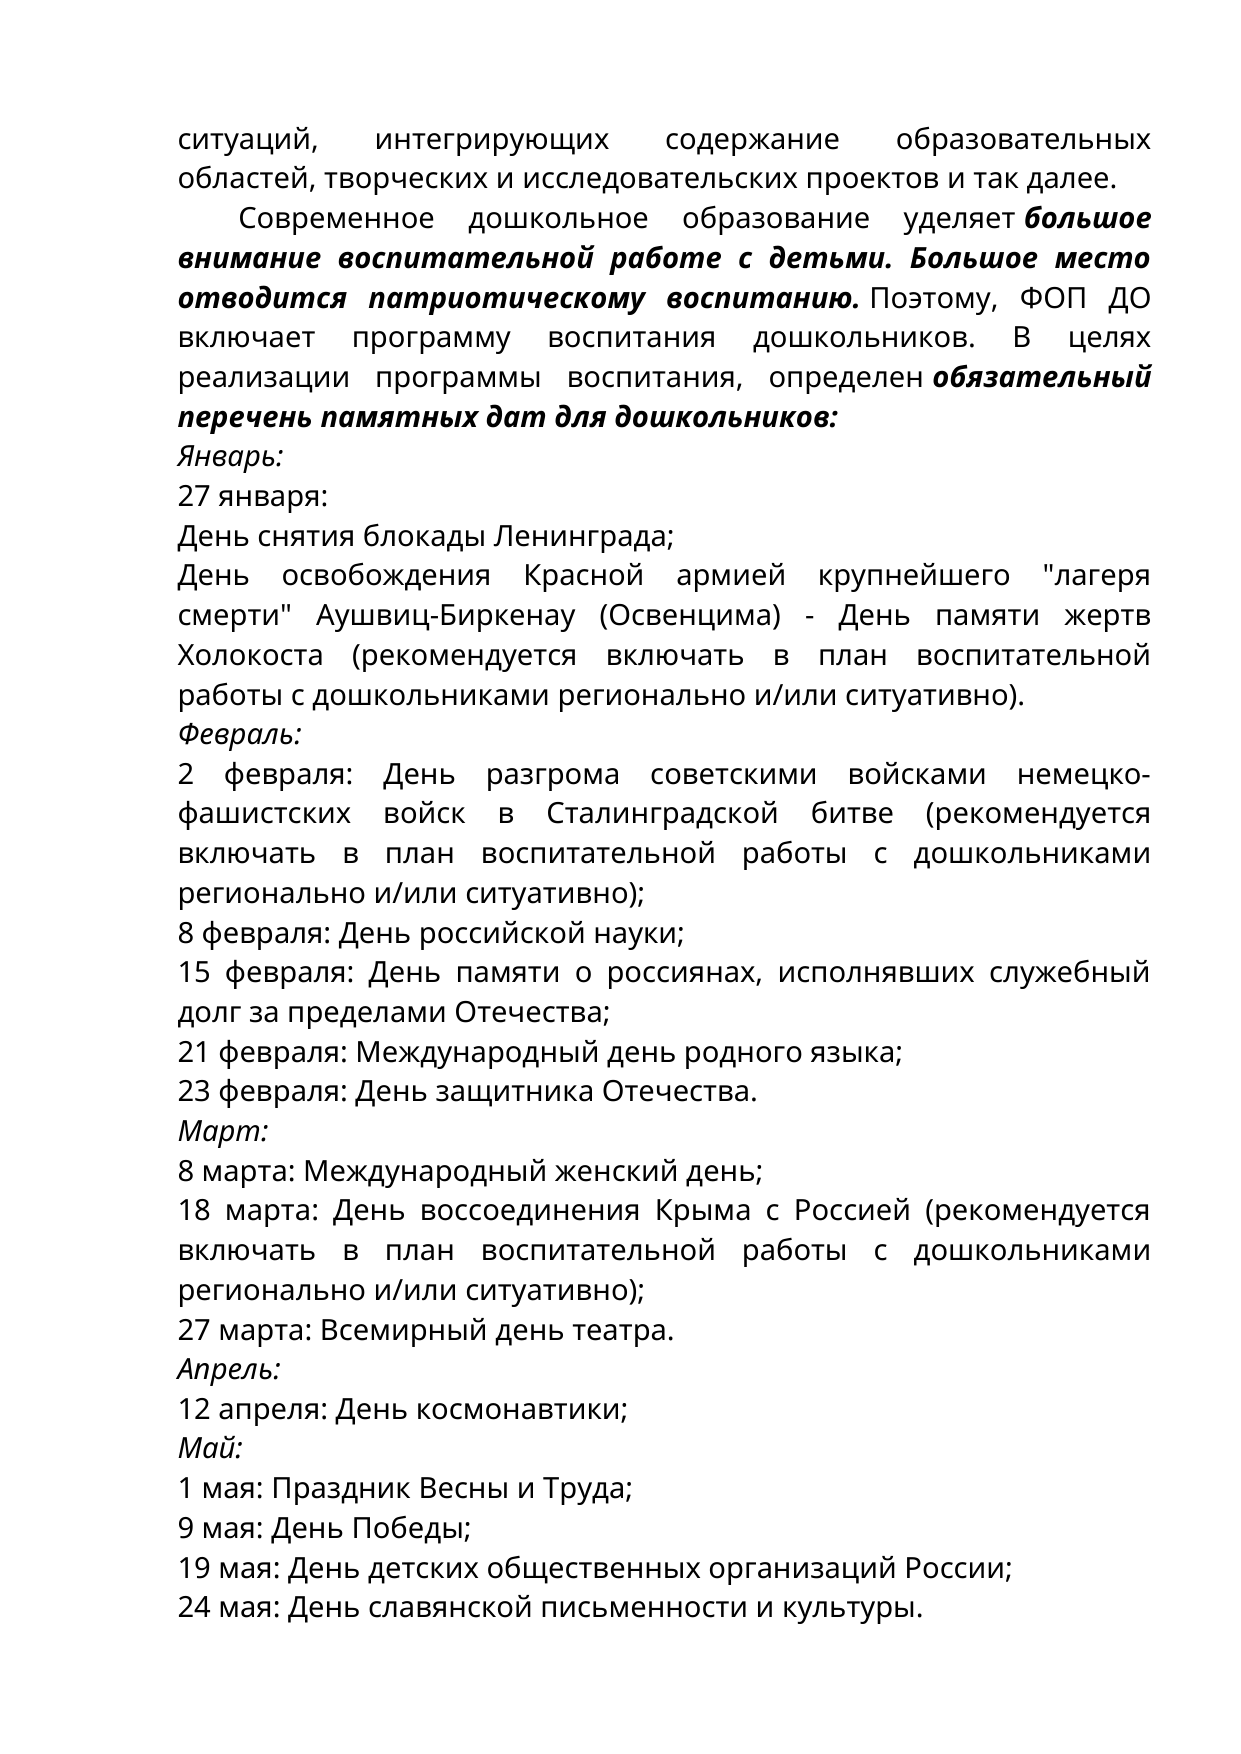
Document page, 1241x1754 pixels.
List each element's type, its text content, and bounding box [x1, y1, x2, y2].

text 27 марта: Всемирный день театра. [177, 1309, 1152, 1348]
text Январь: [177, 436, 1152, 475]
text Март: [177, 1110, 1152, 1150]
text 18 марта: День воссоединения Крыма с Россией (рекомендуется включать в план воспитательной работы с дошкольниками регионально и/или ситуативно); [177, 1190, 1152, 1309]
text 23 февраля: День защитника Отечества. [177, 1071, 1152, 1110]
text 24 мая: День славянской письменности и культуры. [177, 1587, 1152, 1626]
text День снятия блокады Ленинграда; [177, 515, 1152, 555]
text 8 февраля: День российской науки; [177, 912, 1152, 952]
text 9 мая: День Победы; [177, 1507, 1152, 1547]
text День освобождения Красной армией крупнейшего "лагеря смерти" Аушвиц-Биркенау (Освенцима) - День памяти жертв Холокоста (рекомендуется включать в план воспитательной работы с дошкольниками регионально и/или ситуативно). [177, 555, 1152, 713]
text Апрель: [177, 1348, 1152, 1388]
text 8 марта: Международный женский день; [177, 1150, 1152, 1190]
text 2 февраля: День разгрома советскими войсками немецко-фашистских войск в Сталинградской битве (рекомендуется включать в план воспитательной работы с дошкольниками регионально и/или ситуативно); [177, 753, 1152, 912]
text 21 февраля: Международный день родного языка; [177, 1031, 1152, 1071]
text Февраль: [177, 713, 1152, 753]
text 15 февраля: День памяти о россиянах, исполнявших служебный долг за пределами Отечества; [177, 952, 1152, 1031]
text 12 апреля: День космонавтики; [177, 1388, 1152, 1428]
text 19 мая: День детских общественных организаций России; [177, 1547, 1152, 1587]
text Май: [177, 1428, 1152, 1467]
text Современное дошкольное образование уделяет большое внимание воспитательной работе с детьми. Большое место отводится патриотическому воспитанию. Поэтому, ФОП ДО включает программу воспитания дошкольников. В целях реализации программы воспитания, определен обязательный перечень памятных дат для дошкольников: [177, 197, 1152, 436]
text 27 января: [177, 475, 1152, 515]
text 1 мая: Праздник Весны и Труда; [177, 1467, 1152, 1507]
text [177, 118, 1152, 197]
